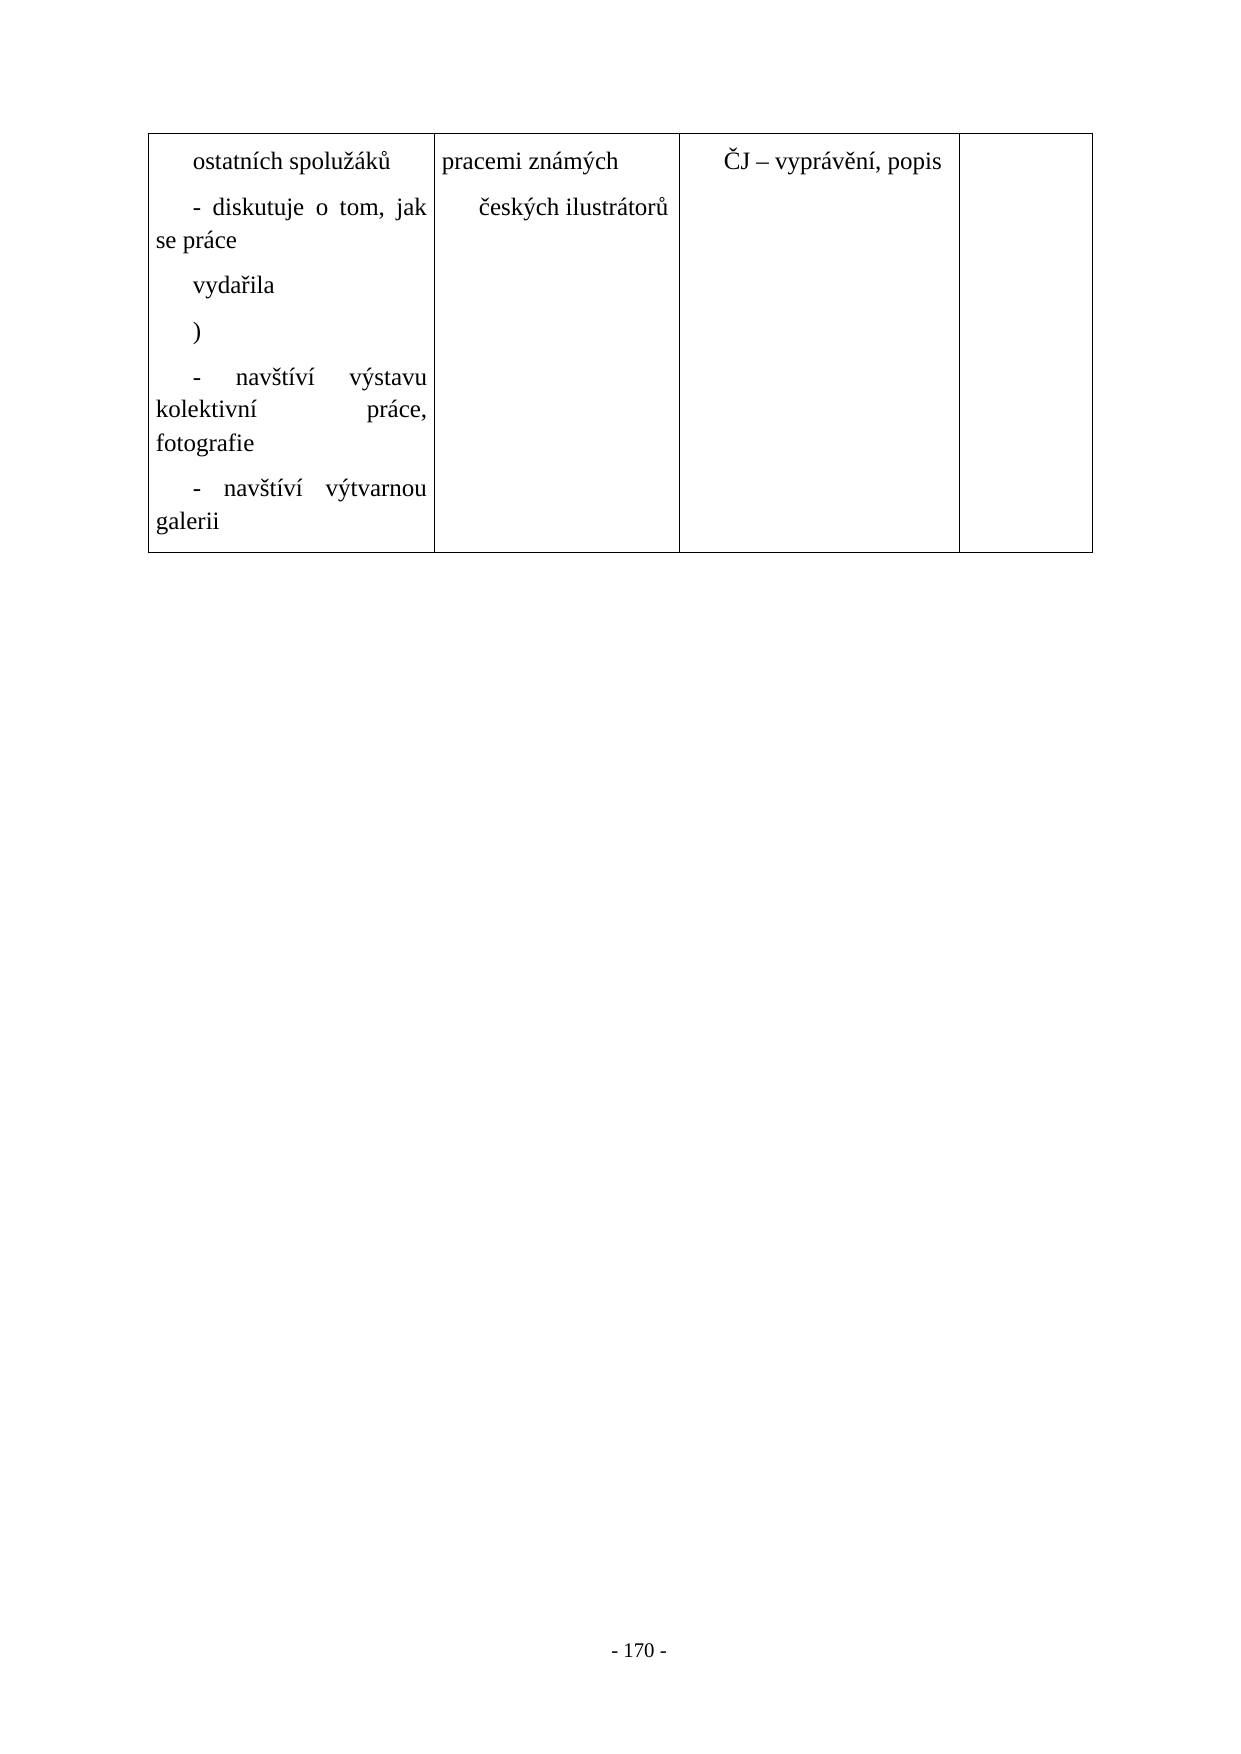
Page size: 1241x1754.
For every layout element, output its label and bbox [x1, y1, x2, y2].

table_cell [435, 134, 679, 552]
table_cell [680, 134, 959, 552]
table_cell [960, 134, 1092, 552]
table_cell [149, 134, 434, 552]
